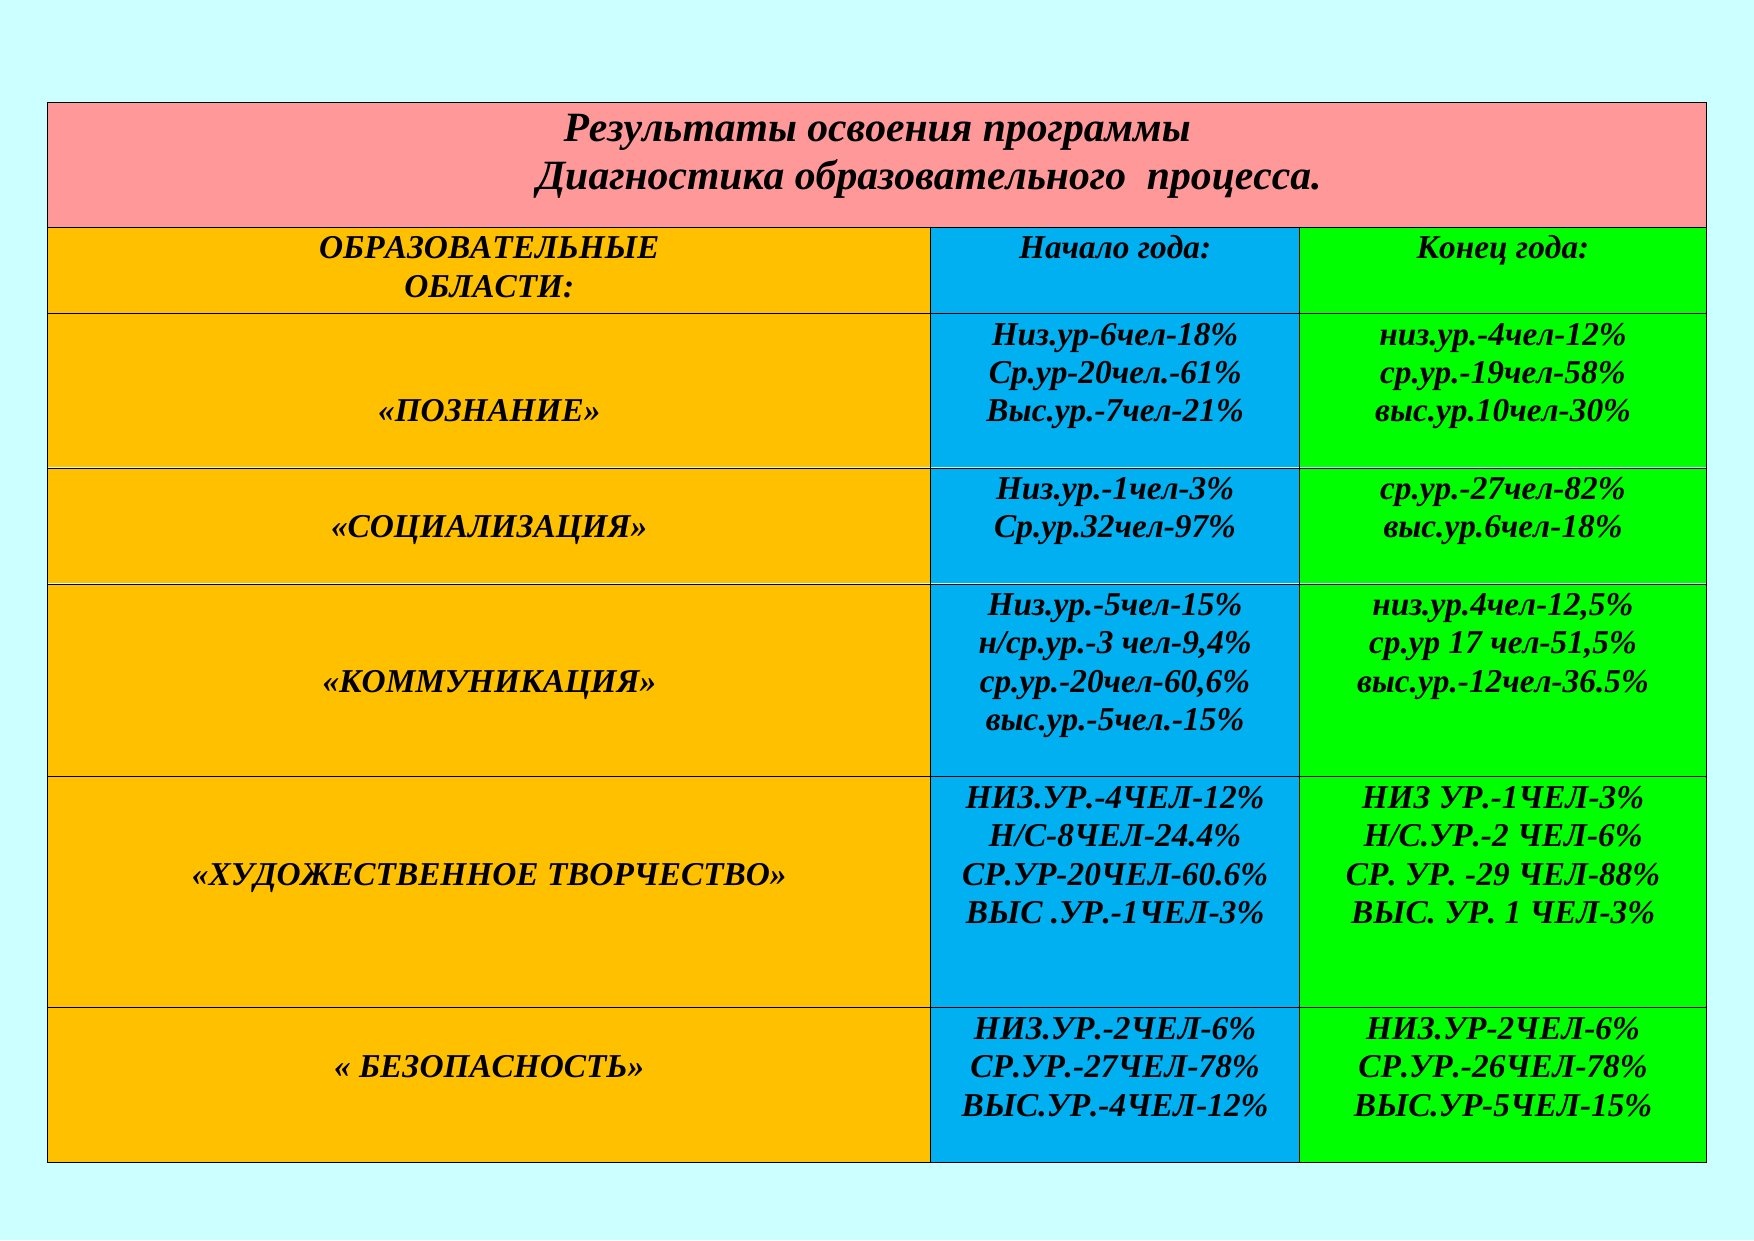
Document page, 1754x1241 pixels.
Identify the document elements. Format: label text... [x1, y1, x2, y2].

table_cell «СОЦИАЛИЗАЦИЯ» [48, 469, 930, 583]
table_header Результаты освоения программы Диагностика образовательного процесса. [48, 103, 1706, 227]
table_cell ср.ур.-27чел-82% выс.ур.6чел-18% [1300, 469, 1706, 583]
table_cell низ.ур.4чел-12,5% ср.ур 17 чел-51,5% выс.ур.-12чел-36.5% [1300, 585, 1706, 776]
table_cell НИЗ.УР.-2ЧЕЛ-6% СР.УР.-27ЧЕЛ-78% ВЫС.УР.-4ЧЕЛ-12% [931, 1008, 1299, 1162]
table_cell «КОММУНИКАЦИЯ» [48, 585, 930, 776]
table_cell Низ.ур-6чел-18% Ср.ур-20чел.-61% Выс.ур.-7чел-21% [931, 314, 1299, 467]
table_cell НИЗ УР.-1ЧЕЛ-3% Н/С.УР.-2 ЧЕЛ-6% СР. УР. -29 ЧЕЛ-88% ВЫС. УР. 1 ЧЕЛ-3% [1300, 777, 1706, 1007]
table_cell ОБРАЗОВАТЕЛЬНЫЕ ОБЛАСТИ: [48, 228, 930, 313]
table_cell «ХУДОЖЕСТВЕННОЕ ТВОРЧЕСТВО» [48, 777, 930, 1007]
table_cell низ.ур.-4чел-12% ср.ур.-19чел-58% выс.ур.10чел-30% [1300, 314, 1706, 467]
table_cell Низ.ур.-5чел-15% н/ср.ур.-3 чел-9,4% ср.ур.-20чел-60,6% выс.ур.-5чел.-15% [931, 585, 1299, 776]
table_cell Конец года: [1300, 228, 1706, 313]
table_cell Низ.ур.-1чел-3% Ср.ур.32чел-97% [931, 469, 1299, 583]
table_cell НИЗ.УР-2ЧЕЛ-6% СР.УР.-26ЧЕЛ-78% ВЫС.УР-5ЧЕЛ-15% [1300, 1008, 1706, 1162]
table_cell Начало года: [931, 228, 1299, 313]
table_cell « БЕЗОПАСНОСТЬ» [48, 1008, 930, 1162]
table_cell НИЗ.УР.-4ЧЕЛ-12% Н/С-8ЧЕЛ-24.4% СР.УР-20ЧЕЛ-60.6% ВЫС .УР.-1ЧЕЛ-3% [931, 777, 1299, 1007]
table_cell «ПОЗНАНИЕ» [48, 314, 930, 467]
